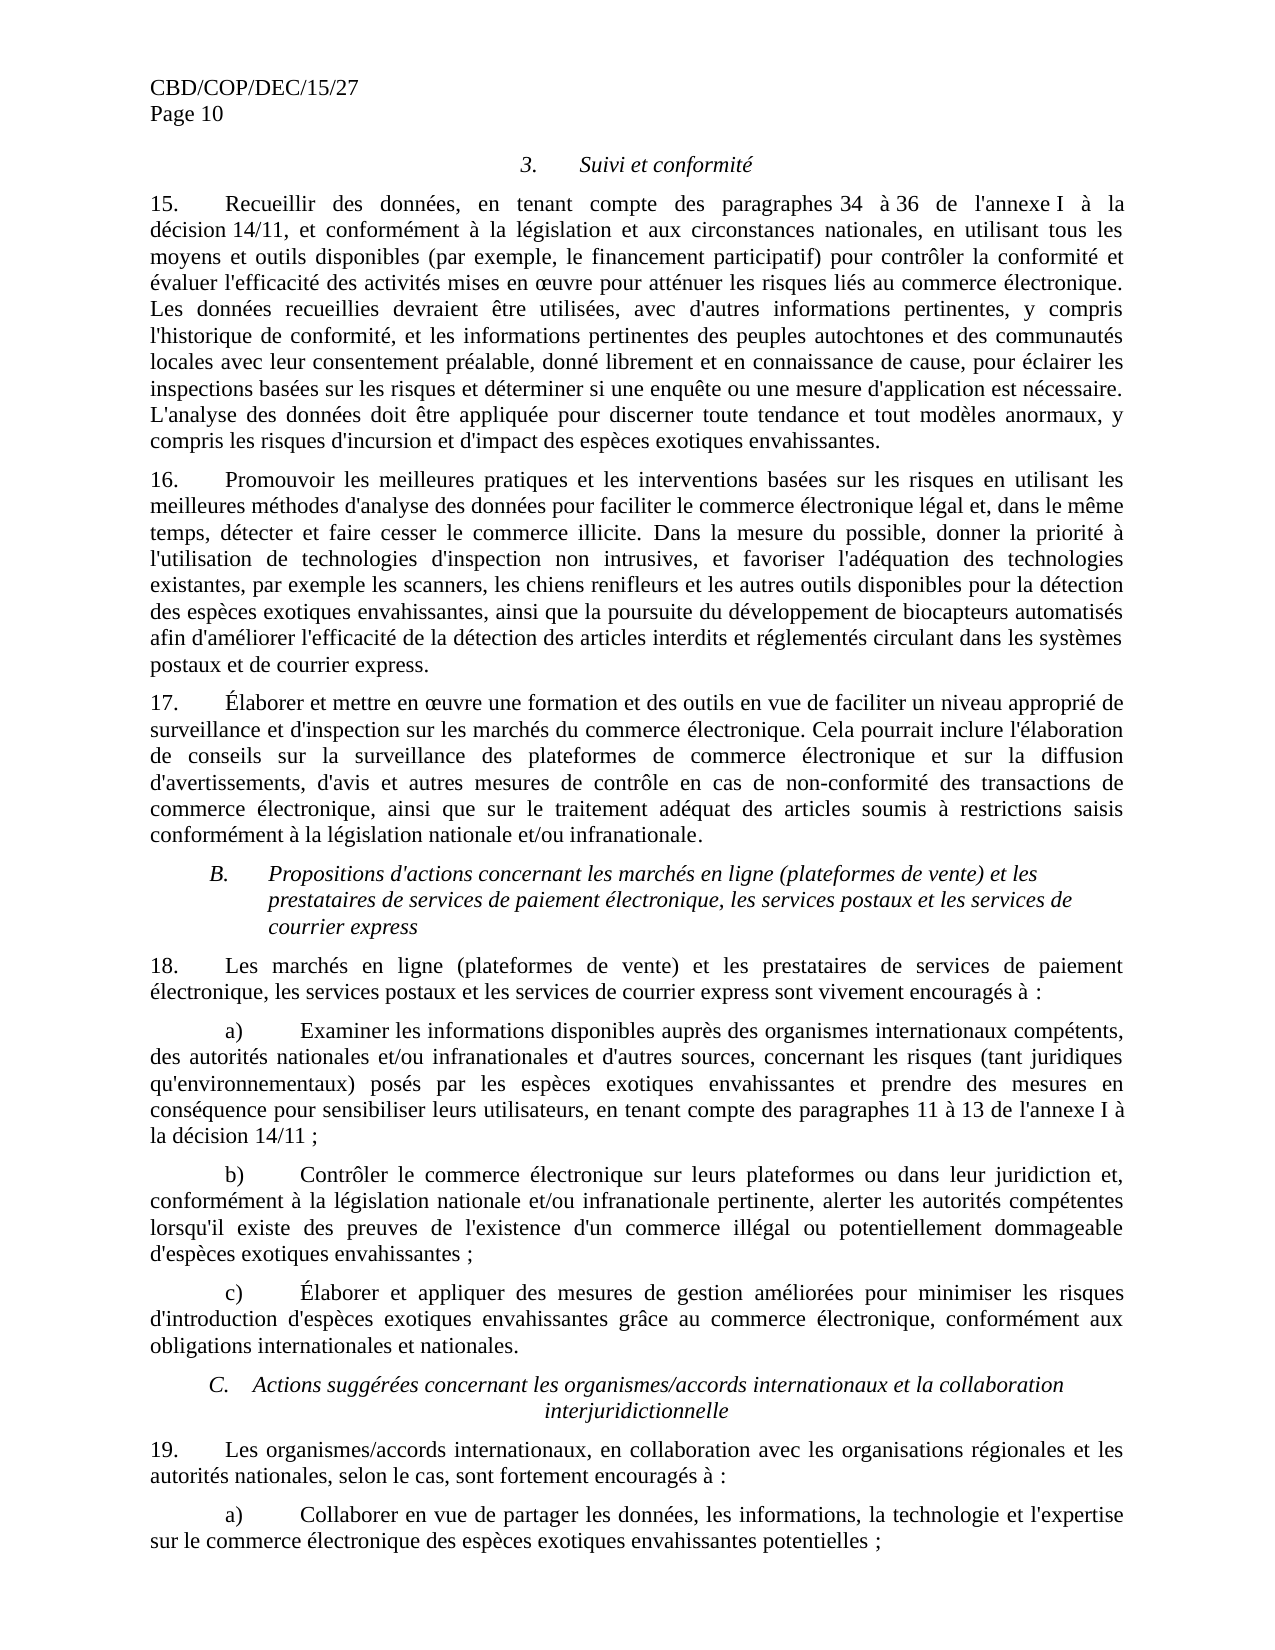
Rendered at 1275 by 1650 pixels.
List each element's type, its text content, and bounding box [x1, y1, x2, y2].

subtitle C. Actions suggérées concernant les organismes/accords internationaux et la collaboration interjuridictionnelle [150, 1371, 1125, 1423]
text 16. Promouvoir les meilleures pratiques et les interventions basées sur les risques en utilisant les meilleures méthodes d'analyse des données pour faciliter le commerce électronique légal et, dans le même temps, détecter et faire cesser le commerce illicite. Dans la mesure du possible, donner la priorité à l'utilisation de technologies d'inspection non intrusives, et favoriser l'adéquation des technologies existantes, par exemple les scanners, les chiens renifleurs et les autres outils disponibles pour la détection des espèces exotiques envahissantes, ainsi que la poursuite du développement de biocapteurs automatisés afin d'améliorer l'efficacité de la détection des articles interdits et réglementés circulant dans les systèmes postaux et de courrier express. [150, 466, 1125, 677]
text a) Examiner les informations disponibles auprès des organismes internationaux compétents, des autorités nationales et/ou infranationales et d'autres sources, concernant les risques (tant juridiques qu'environnementaux) posés par les espèces exotiques envahissantes et prendre des mesures en conséquence pour sensibiliser leurs utilisateurs, en tenant compte des paragraphes 11 à 13 de l'annexe I à la décision 14/11 ; [150, 1017, 1125, 1149]
text a) Collaborer en vue de partager les données, les informations, la technologie et l'expertise sur le commerce électronique des espèces exotiques envahissantes potentielles ; [150, 1501, 1125, 1554]
text 18. Les marchés en ligne (plateformes de vente) et les prestataires de services de paiement électronique, les services postaux et les services de courrier express sont vivement encouragés à : [150, 952, 1125, 1004]
text c) Élaborer et appliquer des mesures de gestion améliorées pour minimiser les risques d'introduction d'espèces exotiques envahissantes grâce au commerce électronique, conformément aux obligations internationales et nationales. [150, 1279, 1125, 1358]
text 17. Élaborer et mettre en œuvre une formation et des outils en vue de faciliter un niveau approprié de surveillance et d'inspection sur les marchés du commerce électronique. Cela pourrait inclure l'élaboration de conseils sur la surveillance des plateformes de commerce électronique et sur la diffusion d'avertissements, d'avis et autres mesures de contrôle en cas de non-conformité des transactions de commerce électronique, ainsi que sur le traitement adéquat des articles soumis à restrictions saisis conformément à la législation nationale et/ou infranationale. [150, 689, 1125, 848]
text b) Contrôler le commerce électronique sur leurs plateformes ou dans leur juridiction et, conformément à la législation nationale et/ou infranationale pertinente, alerter les autorités compétentes lorsqu'il existe des preuves de l'existence d'un commerce illégal ou potentiellement dommageable d'espèces exotiques envahissantes ; [150, 1161, 1125, 1267]
text 15. Recueillir des données, en tenant compte des paragraphes 34 à 36 de l'annexe I à la décision 14/11, et conformément à la législation et aux circonstances nationales, en utilisant tous les moyens et outils disponibles (par exemple, le financement participatif) pour contrôler la conformité et évaluer l'efficacité des activités mises en œuvre pour atténuer les risques liés au commerce électronique. Les données recueillies devraient être utilisées, avec d'autres informations pertinentes, y compris l'historique de conformité, et les informations pertinentes des peuples autochtones et des communautés locales avec leur consentement préalable, donné librement et en connaissance de cause, pour éclairer les inspections basées sur les risques et déterminer si une enquête ou une mesure d'application est nécessaire. L'analyse des données doit être appliquée pour discerner toute tendance et tout modèles anormaux, y compris les risques d'incursion et d'impact des espèces exotiques envahissantes. [150, 190, 1125, 454]
text 19. Les organismes/accords internationaux, en collaboration avec les organisations régionales et les autorités nationales, selon le cas, sont fortement encouragés à : [150, 1436, 1125, 1488]
subtitle B. Propositions d'actions concernant les marchés en ligne (plateformes de vente) et les prestataires de services de paiement électronique, les services postaux et les services de courrier express [209, 860, 1125, 939]
subtitle 3. Suivi et conformité [150, 151, 1125, 178]
